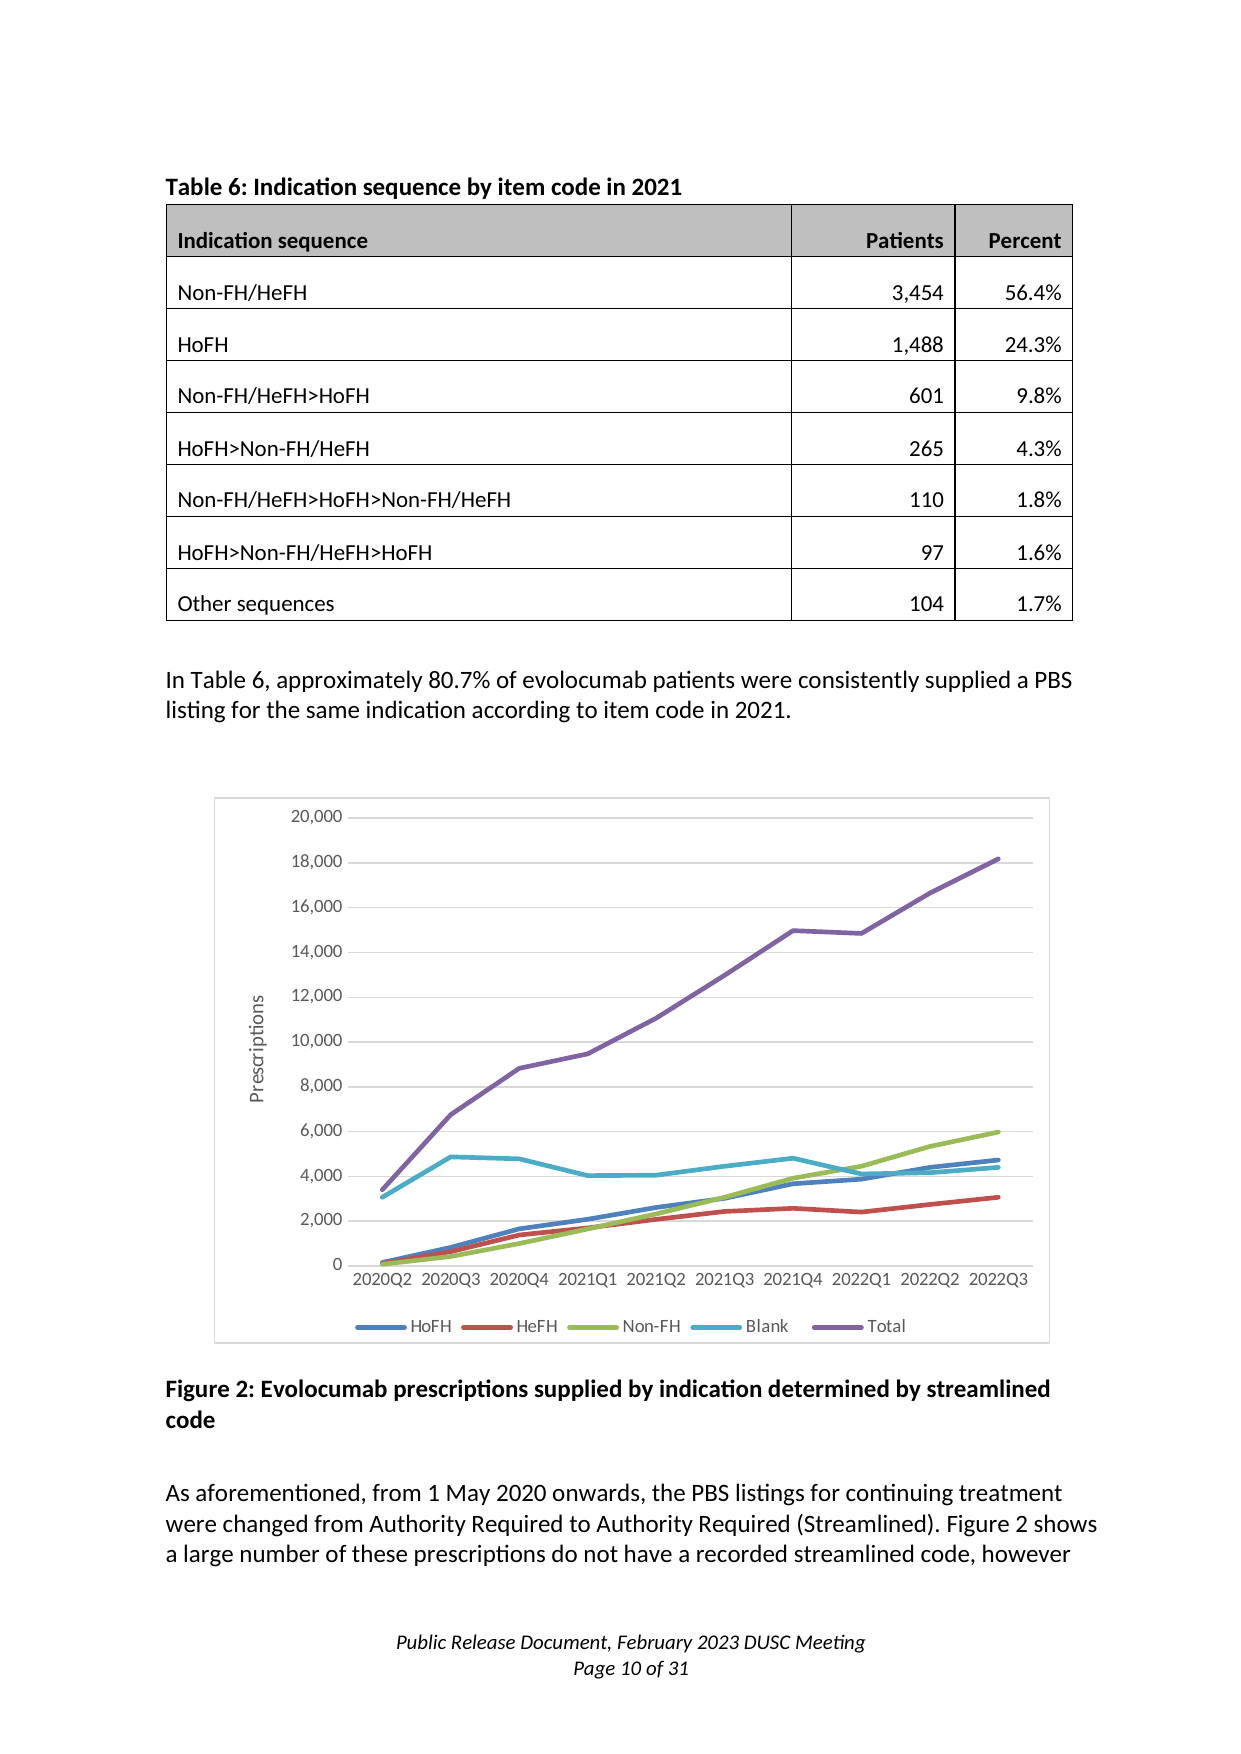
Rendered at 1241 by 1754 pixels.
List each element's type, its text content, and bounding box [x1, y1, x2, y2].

table_cell 56.4% [956, 257, 1072, 308]
table_cell 3,454 [792, 257, 954, 308]
table_cell Other sequences [167, 569, 791, 620]
table_cell Non-FH/HeFH [167, 257, 791, 308]
table_cell 4.3% [956, 413, 1072, 464]
text In Table 6, approximately 80.7% of evolocumab patients were consistently supplied a PBS listing for the same indication according to item code in 2021. [165, 664, 1098, 725]
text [165, 1477, 1098, 1569]
table_cell 104 [792, 569, 954, 620]
table_cell 110 [792, 465, 954, 516]
table_cell Non-FH/HeFH>HoFH [167, 361, 791, 412]
table_cell 1,488 [792, 309, 954, 360]
table_cell 9.8% [956, 361, 1072, 412]
table_header Percent [956, 205, 1072, 256]
title Figure 2: Evolocumab prescriptions supplied by indication determined by streamlined code [165, 1373, 1098, 1434]
table_cell HoFH [167, 309, 791, 360]
table_cell 601 [792, 361, 954, 412]
table_header Patients [792, 205, 954, 256]
table_cell 24.3% [956, 309, 1072, 360]
table_cell 1.6% [956, 517, 1072, 568]
table_cell 1.7% [956, 569, 1072, 620]
table_cell 97 [792, 517, 954, 568]
table_header Indication sequence [167, 205, 791, 256]
table_cell 265 [792, 413, 954, 464]
table_cell HoFH>Non-FH/HeFH>HoFH [167, 517, 791, 568]
title Table 6: Indication sequence by item code in 2021 [165, 171, 1098, 202]
table_cell HoFH>Non-FH/HeFH [167, 413, 791, 464]
table_cell 1.8% [956, 465, 1072, 516]
table_cell Non-FH/HeFH>HoFH>Non-FH/HeFH [167, 465, 791, 516]
